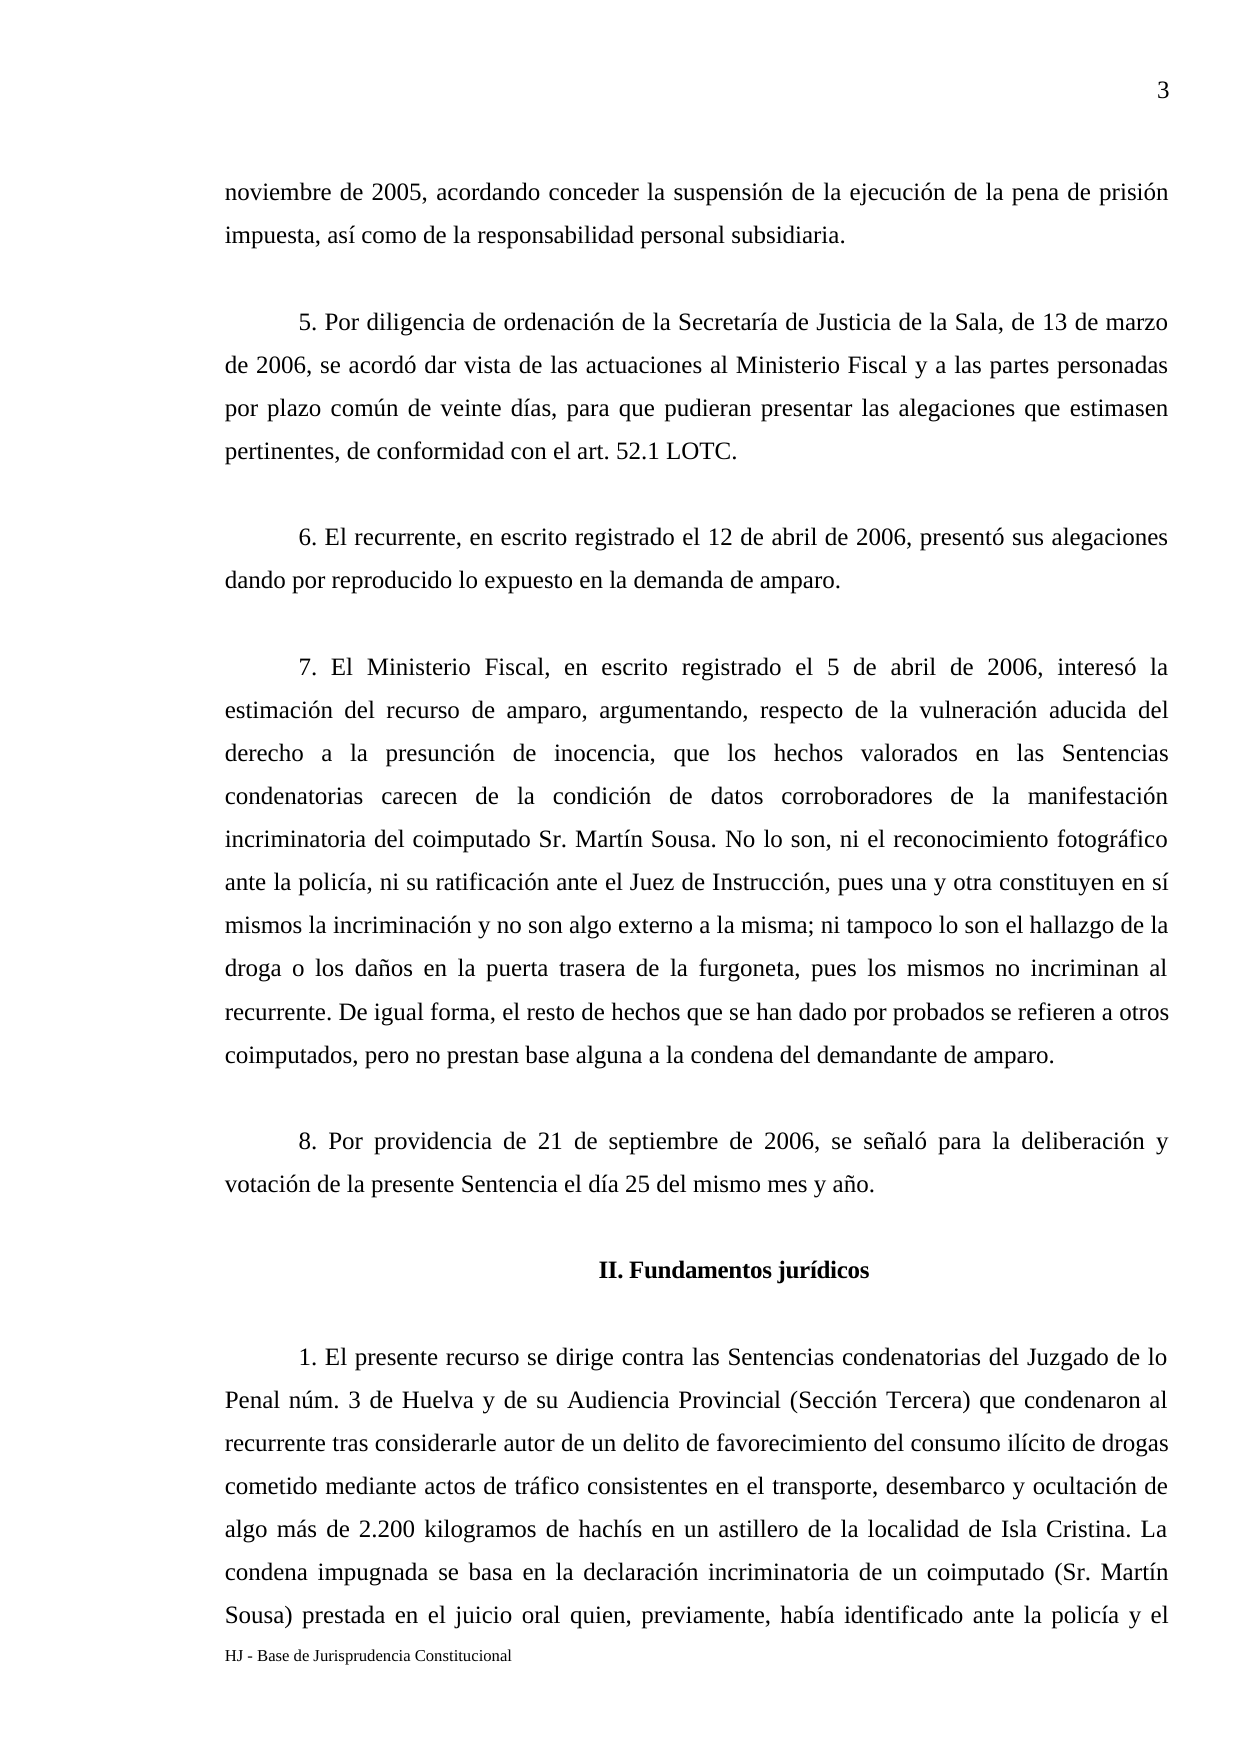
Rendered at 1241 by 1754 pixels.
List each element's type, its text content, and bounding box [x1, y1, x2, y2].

text 6. El recurrente, en escrito registrado el 12 de abril de 2006, presentó sus alegaciones dando por reproducido lo expuesto en la demanda de amparo. [224, 522, 1169, 594]
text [224, 1342, 1169, 1629]
text 5. Por diligencia de ordenación de la Secretaría de Justicia de la Sala, de 13 de marzo de 2006, se acordó dar vista de las actuaciones al Ministerio Fiscal y a las partes personadas por plazo común de veinte días, para que pudieran presentar las alegaciones que estimasen pertinentes, de conformidad con el art. 52.1 LOTC. [224, 307, 1169, 465]
text 8. Por providencia de 21 de septiembre de 2006, se señaló para la deliberación y votación de la presente Sentencia el día 25 del mismo mes y año. [224, 1126, 1169, 1198]
text 7. El Ministerio Fiscal, en escrito registrado el 5 de abril de 2006, interesó la estimación del recurso de amparo, argumentando, respecto de la vulneración aducida del derecho a la presunción de inocencia, que los hechos valorados en las Sentencias condenatorias carecen de la condición de datos corroboradores de la manifestación incriminatoria del coimputado Sr. Martín Sousa. No lo son, ni el reconocimiento fotográfico ante la policía, ni su ratificación ante el Juez de Instrucción, pues una y otra constituyen en sí mismos la incriminación y no son algo externo a la misma; ni tampoco lo son el hallazgo de la droga o los daños en la puerta trasera de la furgoneta, pues los mismos no incriminan al recurrente. De igual forma, el resto de hechos que se han dado por probados se refieren a otros coimputados, pero no prestan base alguna a la condena del demandante de amparo. [224, 652, 1169, 1068]
subtitle II. Fundamentos jurídicos [224, 1255, 1169, 1284]
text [224, 177, 1169, 249]
